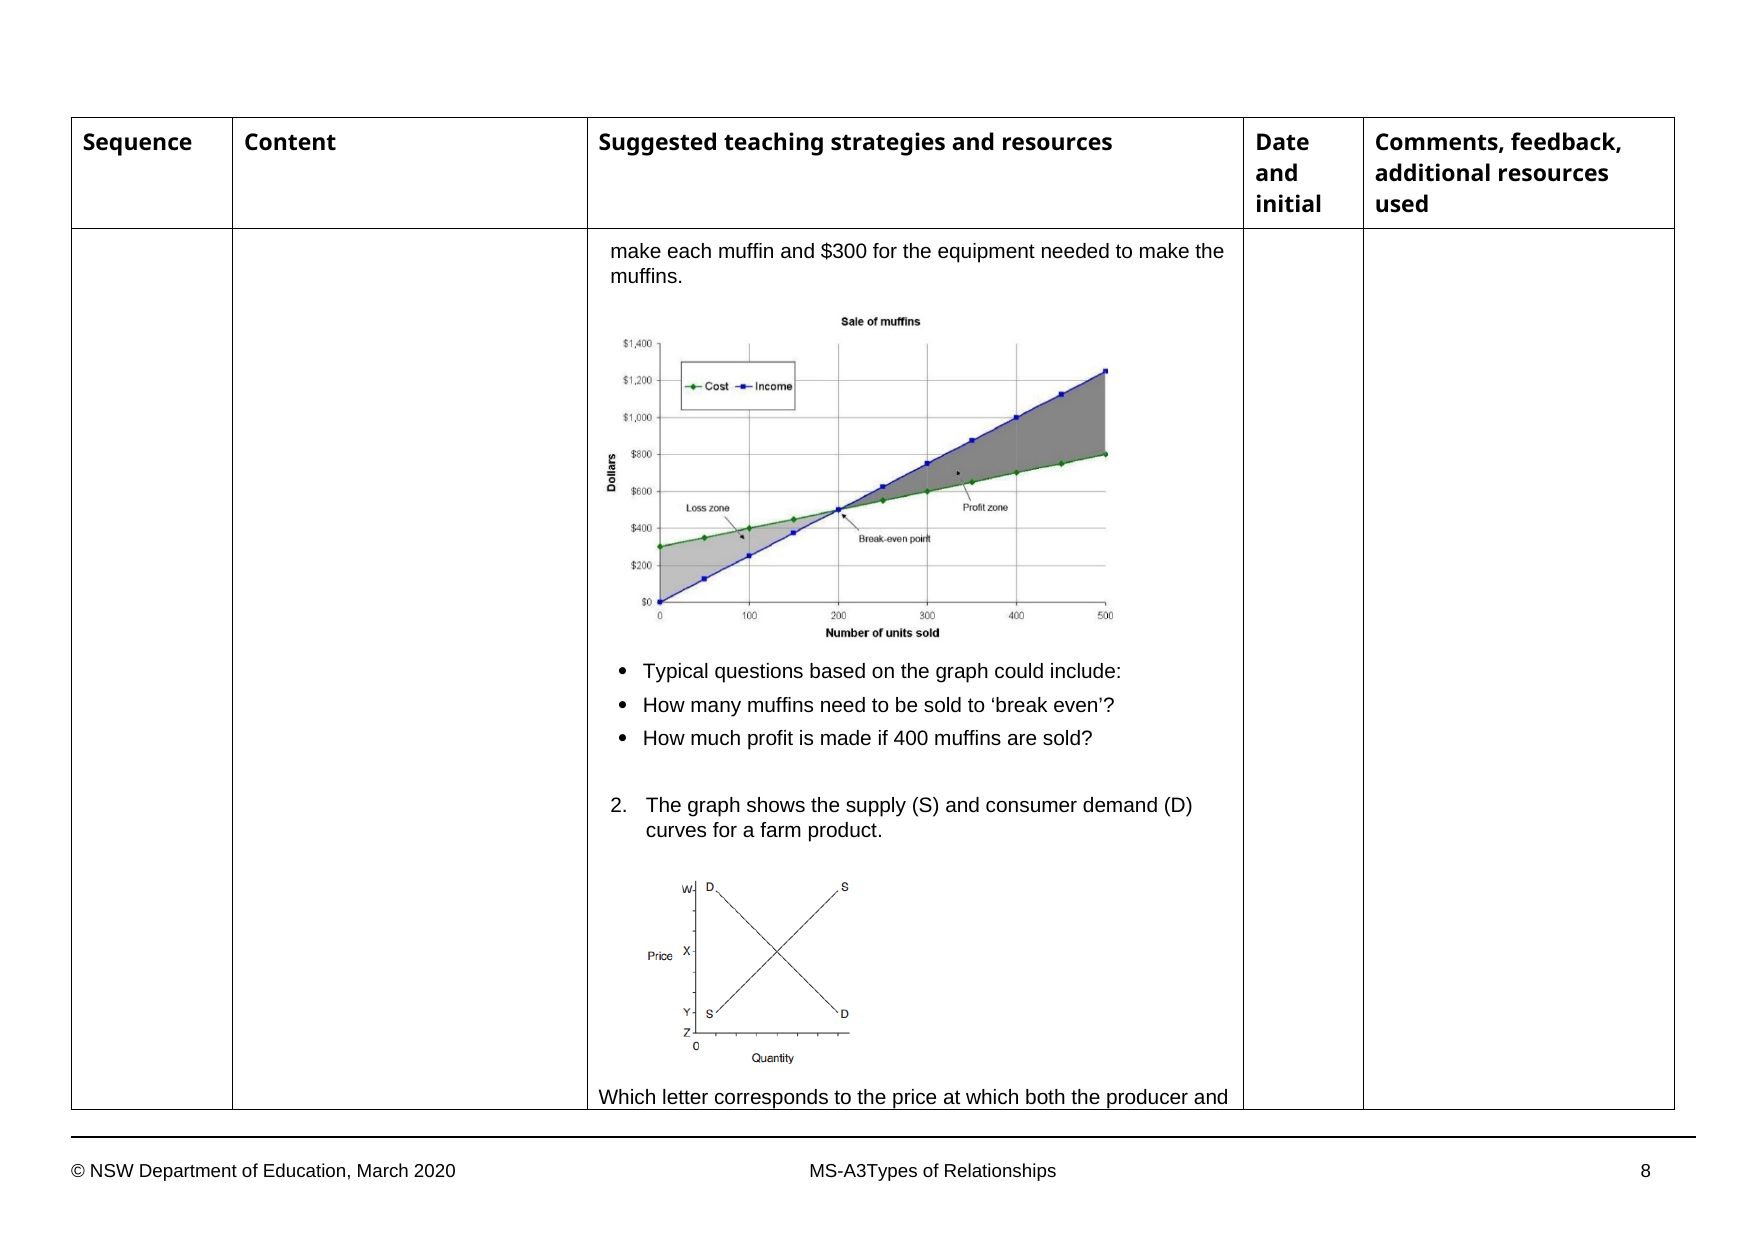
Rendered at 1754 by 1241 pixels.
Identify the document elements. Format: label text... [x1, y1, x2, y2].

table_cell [588, 229, 1243, 1109]
table_header Comments, feedback, additional resources used [1364, 118, 1674, 228]
table_header Content [233, 118, 587, 228]
table_cell [1364, 229, 1674, 1109]
table_cell [1244, 229, 1363, 1109]
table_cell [72, 229, 232, 1109]
table_header Sequence [72, 118, 232, 228]
table_header Date and initial [1244, 118, 1363, 228]
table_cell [233, 229, 587, 1109]
table_header Suggested teaching strategies and resources [588, 118, 1243, 228]
picture [635, 866, 888, 1074]
picture [598, 312, 1134, 646]
